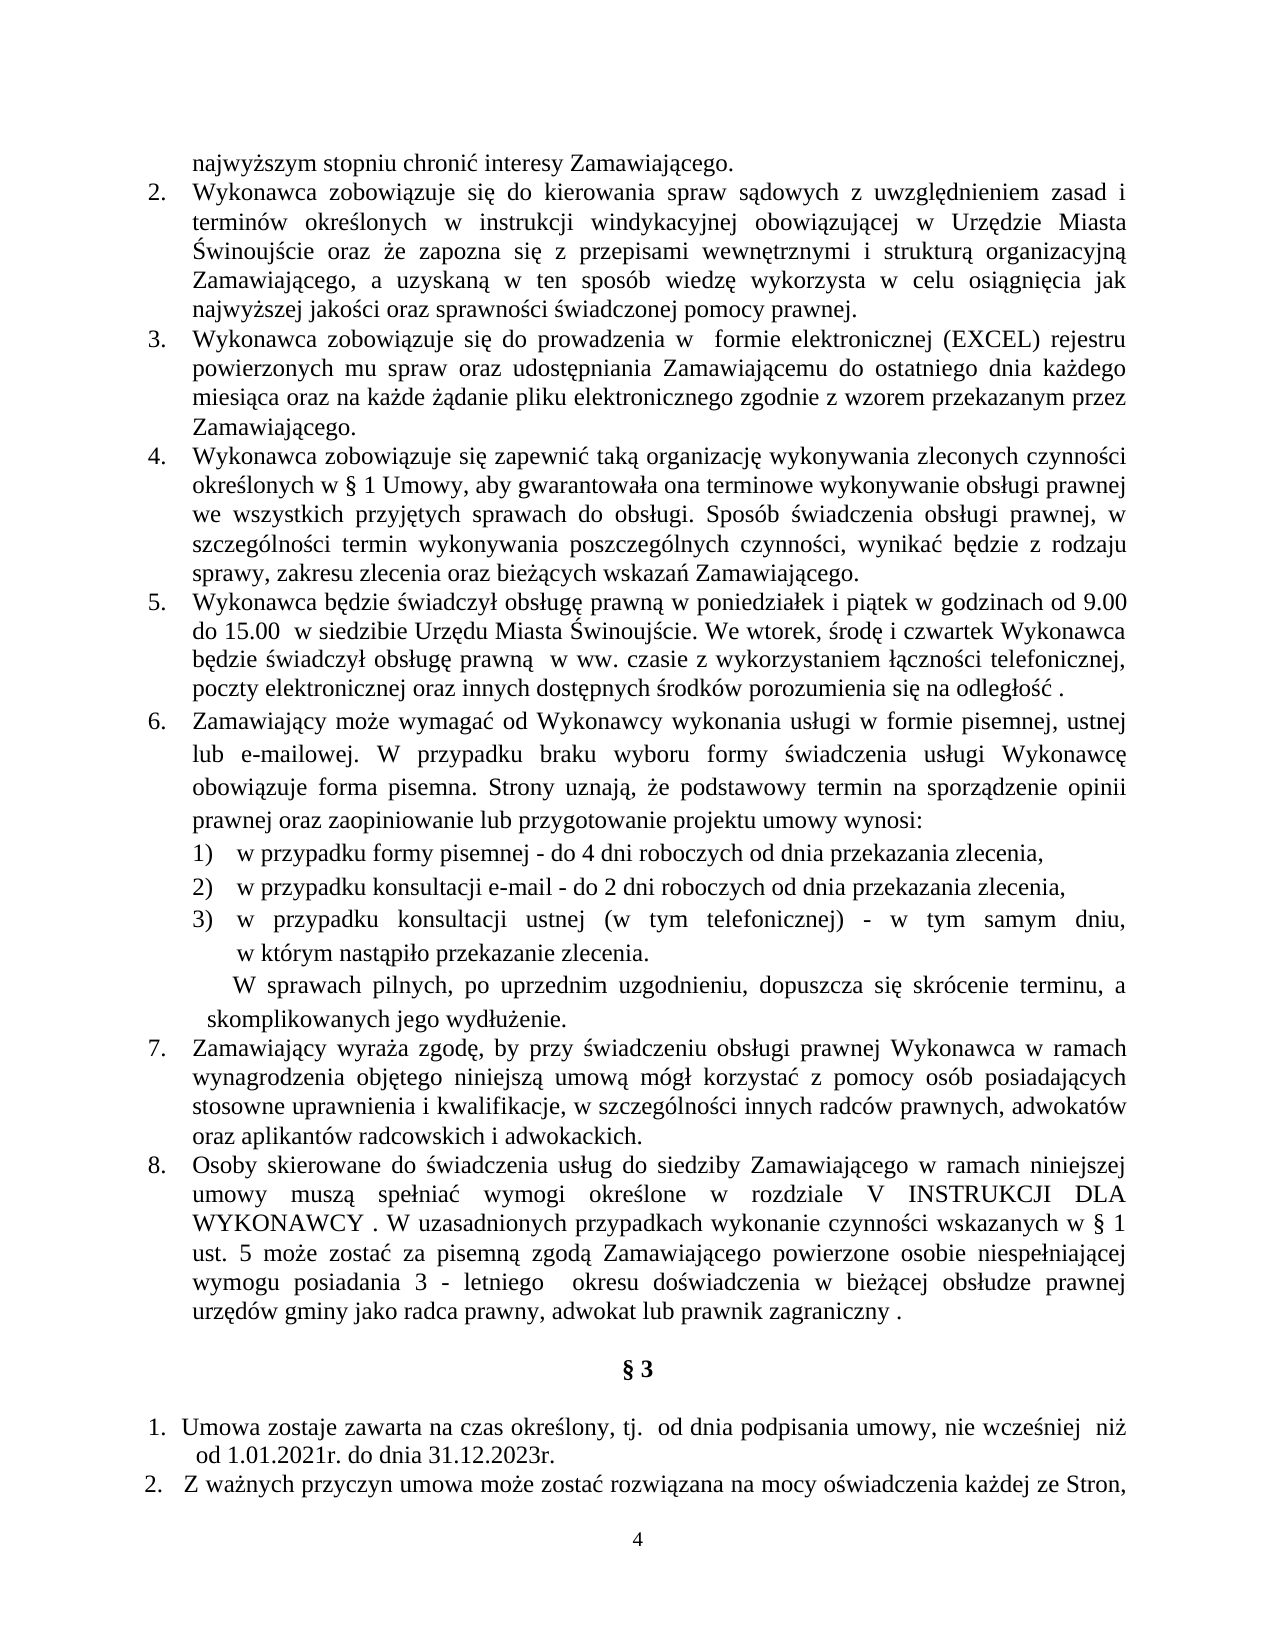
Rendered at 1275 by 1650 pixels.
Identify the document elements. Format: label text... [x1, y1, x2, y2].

list w przypadku konsultacji e-mail - do 2 dni roboczych od dnia przekazania zlecenia, [192, 867, 1127, 900]
list Osoby skierowane do świadczenia usług do siedziby Zamawiającego w ramach niniejszej umowy muszą spełniać wymogi określone w rozdziale V INSTRUKCJI DLA WYKONAWCY . W uzasadnionych przypadkach wykonanie czynności wskazanych w § 1 ust. 5 może zostać za pisemną zgodą Zamawiającego powierzone osobie niespełniającej wymogu posiadania 3 - letniego okresu doświadczenia w bieżącej obsłudze prawnej urzędów gminy jako radca prawny, adwokat lub prawnik zagraniczny . [148, 1149, 1127, 1325]
list Wykonawca będzie świadczył obsługę prawną w poniedziałek i piątek w godzinach od 9.00 do 15.00 w siedzibie Urzędu Miasta Świnoujście. We wtorek, środę i czwartek Wykonawca będzie świadczył obsługę prawną w ww. czasie z wykorzystaniem łączności telefonicznej, poczty elektronicznej oraz innych dostępnych środków porozumienia się na odległość . [148, 587, 1127, 702]
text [144, 1469, 1127, 1498]
list Wykonawca zobowiązuje się zapewnić taką organizację wykonywania zleconych czynności określonych w § 1 Umowy, aby gwarantowała ona terminowe wykonywanie obsługi prawnej we wszystkich przyjętych sprawach do obsługi. Sposób świadczenia obsługi prawnej, w szczególności termin wykonywania poszczególnych czynności, wynikać będzie z rodzaju sprawy, zakresu zlecenia oraz bieżących wskazań Zamawiającego. [148, 440, 1127, 587]
list Wykonawca zobowiązuje się do prowadzenia w formie elektronicznej (EXCEL) rejestru powierzonych mu spraw oraz udostępniania Zamawiającemu do ostatniego dnia każdego miesiąca oraz na każde żądanie pliku elektronicznego zgodnie z wzorem przekazanym przez Zamawiającego. [148, 323, 1127, 440]
list Zamawiający wyraża zgodę, by przy świadczeniu obsługi prawnej Wykonawca w ramach wynagrodzenia objętego niniejszą umową mógł korzystać z pomocy osób posiadających stosowne uprawnienia i kwalifikacje, w szczególności innych radców prawnych, adwokatów oraz aplikantów radcowskich i adwokackich. [148, 1032, 1127, 1149]
text W sprawach pilnych, po uprzednim uzgodnieniu, dopuszcza się skrócenie terminu, a skomplikowanych jego wydłużenie. [177, 966, 1127, 1032]
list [148, 148, 1127, 177]
text § 3 [148, 1354, 1127, 1383]
list Wykonawca zobowiązuje się do kierowania spraw sądowych z uwzględnieniem zasad i terminów określonych w instrukcji windykacyjnej obowiązującej w Urzędzie Miasta Świnoujście oraz że zapozna się z przepisami wewnętrznymi i strukturą organizacyjną Zamawiającego, a uzyskaną w ten sposób wiedzę wykorzysta w celu osiągnięcia jak najwyższej jakości oraz sprawności świadczonej pomocy prawnej. [148, 177, 1127, 323]
list w przypadku formy pisemnej - do 4 dni roboczych od dnia przekazania zlecenia, [192, 834, 1127, 867]
list Zamawiający może wymagać od Wykonawcy wykonania usługi w formie pisemnej, ustnej lub e-mailowej. W przypadku braku wyboru formy świadczenia usługi Wykonawcę obowiązuje forma pisemna. Strony uznają, że podstawowy termin na sporządzenie opinii prawnej oraz zaopiniowanie lub przygotowanie projektu umowy wynosi: [148, 702, 1127, 834]
text 1. Umowa zostaje zawarta na czas określony, tj. od dnia podpisania umowy, nie wcześniej niż od 1.01.2021r. do dnia 31.12.2023r. [148, 1412, 1127, 1469]
list w przypadku konsultacji ustnej (w tym telefonicznej) - w tym samym dniu, w którym nastąpiło przekazanie zlecenia. [192, 900, 1127, 966]
